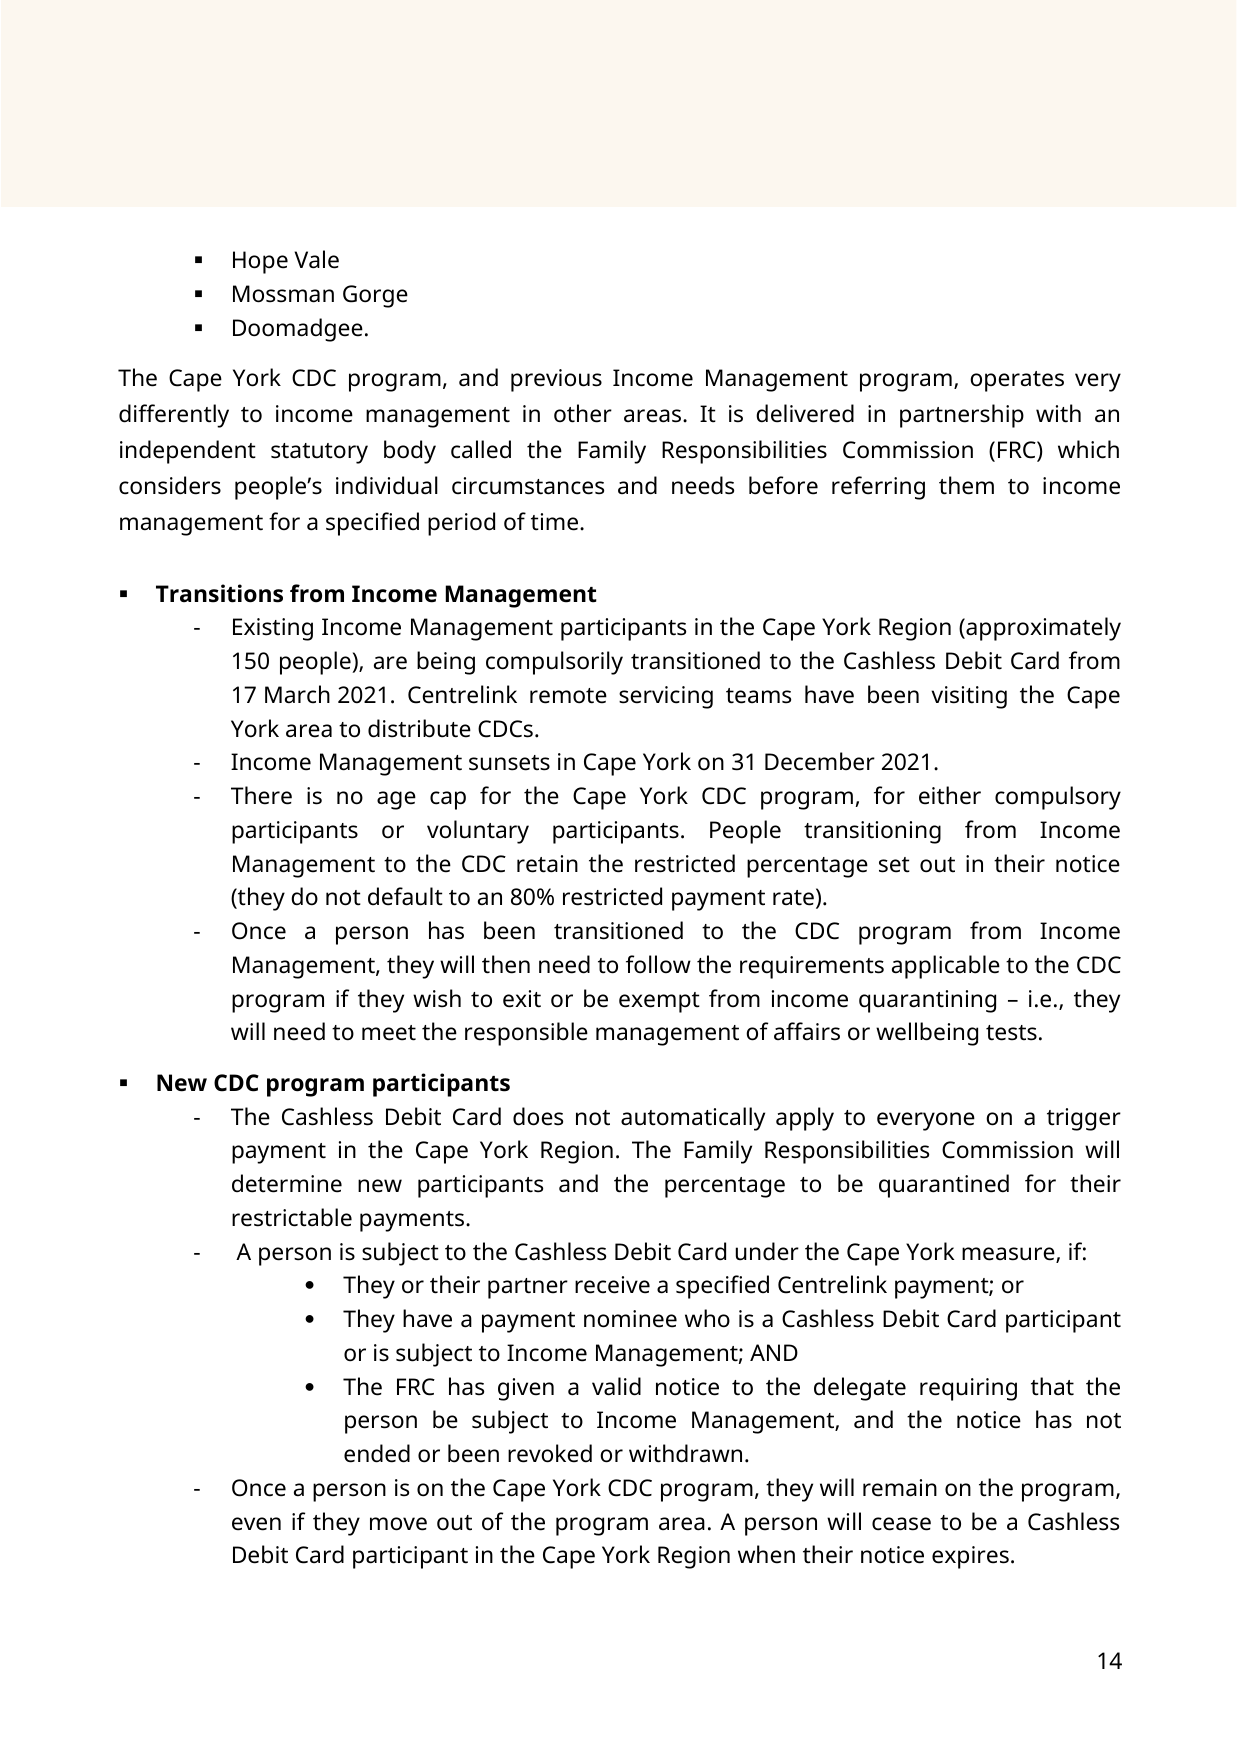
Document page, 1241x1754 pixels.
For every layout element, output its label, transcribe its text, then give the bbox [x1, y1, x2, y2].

list The Cashless Debit Card does not automatically apply to everyone on a trigger payment in the Cape York Region. The Family Responsibilities Commission will determine new participants and the percentage to be quarantined for their restrictable payments. [193, 1100, 1122, 1233]
subtitle New CDC program participants [118, 1067, 1122, 1098]
list Existing Income Management participants in the Cape York Region (approximately 150 people), are being compulsorily transitioned to the Cashless Debit Card from 17 March 2021. Centrelink remote servicing teams have been visiting the Cape York area to distribute CDCs. [193, 611, 1122, 744]
list Mossman Gorge [193, 278, 1122, 309]
list They or their partner receive a specified Centrelink payment; or [306, 1269, 1122, 1300]
list Income Management sunsets in Cape York on 31 December 2021. [193, 746, 1122, 777]
list Once a person has been transitioned to the CDC program from Income Management, they will then need to follow the requirements applicable to the CDC program if they wish to exit or be exempt from income quarantining – i.e., they will need to meet the responsible management of affairs or wellbeing tests. [193, 915, 1122, 1047]
list The FRC has given a valid notice to the delegate requiring that the person be subject to Income Management, and the notice has not ended or been revoked or withdrawn. [306, 1370, 1122, 1469]
list Once a person is on the Cape York CDC program, they will remain on the program, even if they move out of the program area. A person will cease to be a Cashless Debit Card participant in the Cape York Region when their notice expires. [193, 1472, 1122, 1570]
list They have a payment nominee who is a Cashless Debit Card participant or is subject to Income Management; AND [306, 1303, 1122, 1368]
subtitle Transitions from Income Management [118, 577, 1122, 609]
list A person is subject to the Cashless Debit Card under the Cape York measure, if: [193, 1235, 1122, 1267]
list Hope Vale [193, 244, 1122, 275]
list Doomadgee. [193, 311, 1122, 343]
list There is no age cap for the Cape York CDC program, for either compulsory participants or voluntary participants. People transitioning from Income Management to the CDC retain the restricted percentage set out in their notice (they do not default to an 80% restricted payment rate). [193, 780, 1122, 912]
text The Cape York CDC program, and previous Income Management program, operates very differently to income management in other areas. It is delivered in partnership with an independent statutory body called the Family Responsibilities Commission (FRC) which considers people’s individual circumstances and needs before referring them to income management for a specified period of time. [118, 362, 1122, 537]
